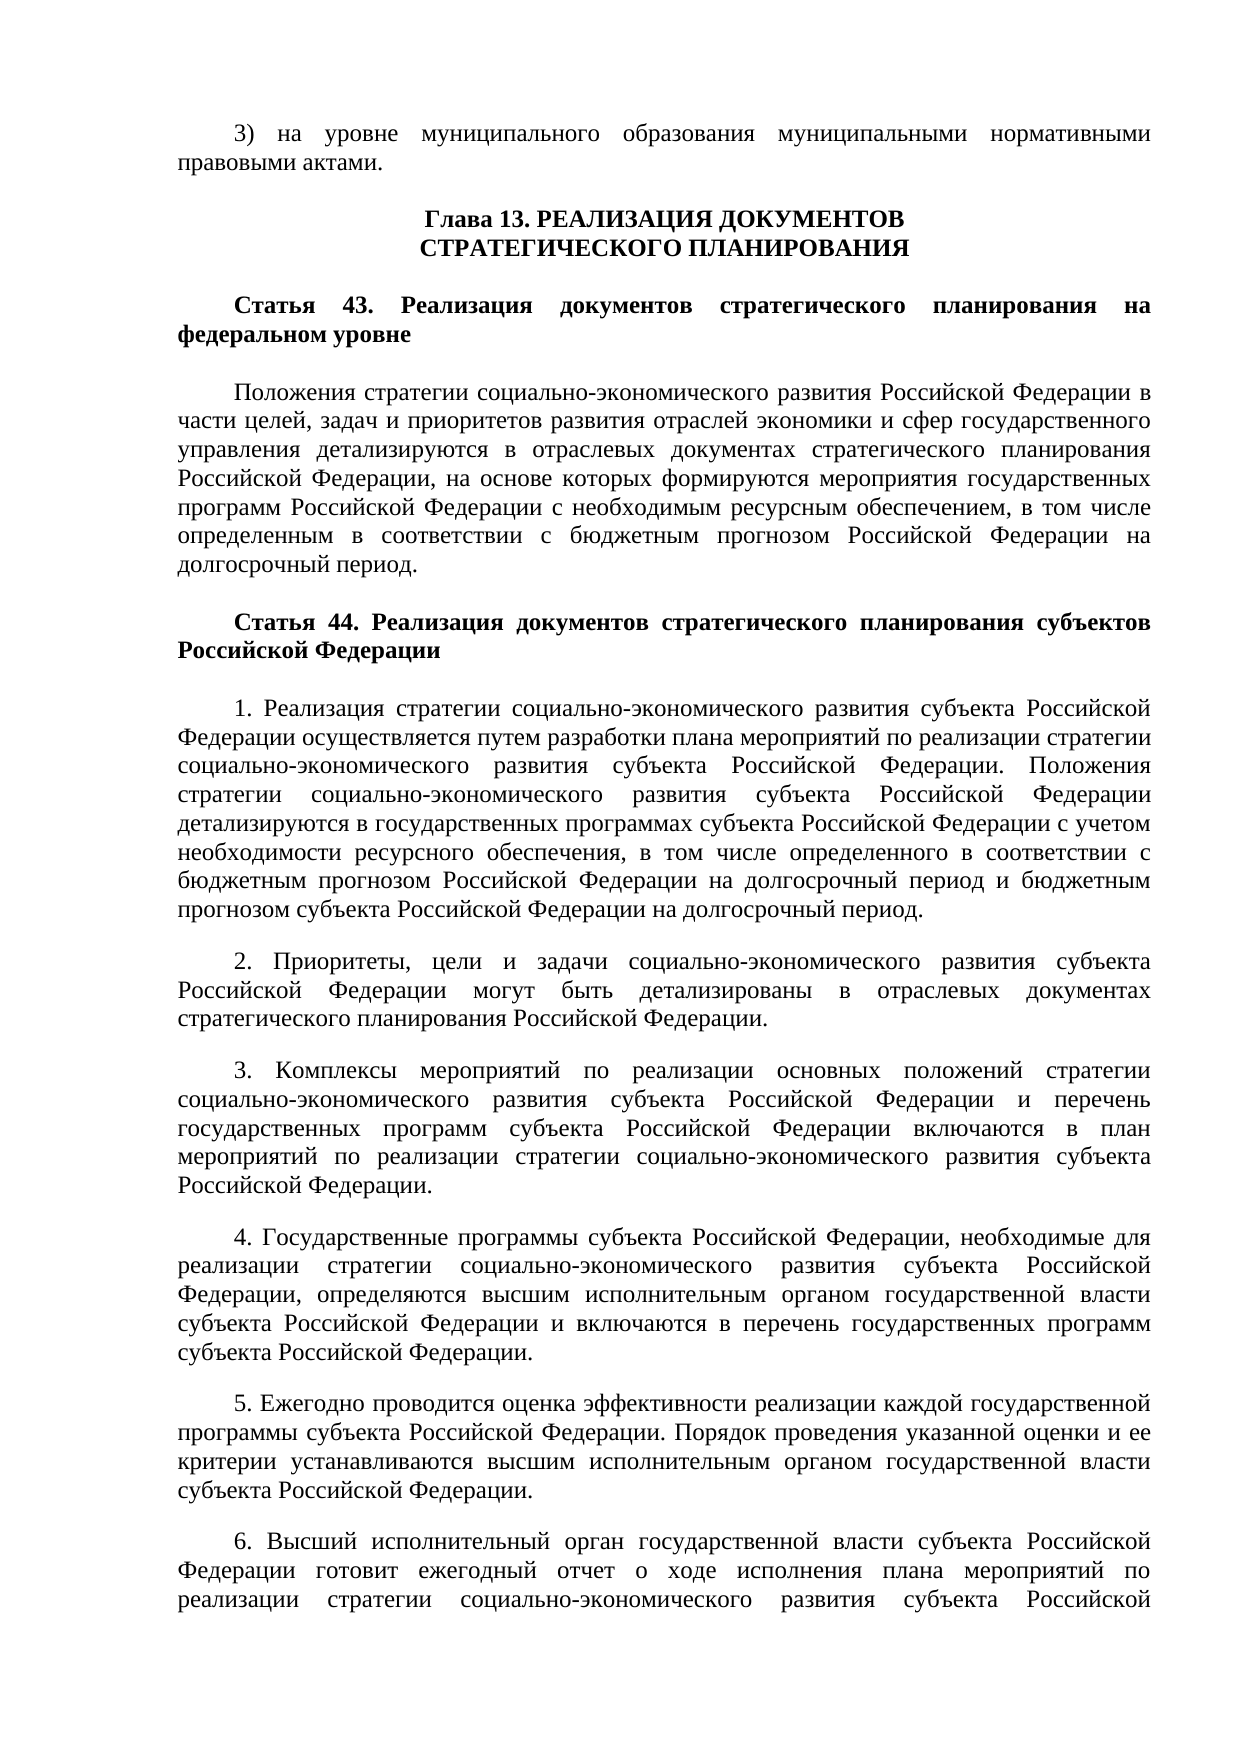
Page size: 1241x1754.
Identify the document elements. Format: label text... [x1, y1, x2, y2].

text 1. Реализация стратегии социально-экономического развития субъекта Российской Федерации осуществляется путем разработки плана мероприятий по реализации стратегии социально-экономического развития субъекта Российской Федерации. Положения стратегии социально-экономического развития субъекта Российской Федерации детализируются в государственных программах субъекта Российской Федерации с учетом необходимости ресурсного обеспечения, в том числе определенного в соответствии с бюджетным прогнозом Российской Федерации на долгосрочный период и бюджетным прогнозом субъекта Российской Федерации на долгосрочный период. [177, 693, 1152, 923]
title Статья 44. Реализация документов стратегического планирования субъектов Российской Федерации [177, 607, 1152, 664]
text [177, 1526, 1152, 1613]
text Положения стратегии социально-экономического развития Российской Федерации в части целей, задач и приоритетов развития отраслей экономики и сфер государственного управления детализируются в отраслевых документах стратегического планирования Российской Федерации, на основе которых формируются мероприятия государственных программ Российской Федерации с необходимым ресурсным обеспечением, в том числе определенным в соответствии с бюджетным прогнозом Российской Федерации на долгосрочный период. [177, 377, 1152, 578]
text 3. Комплексы мероприятий по реализации основных положений стратегии социально-экономического развития субъекта Российской Федерации и перечень государственных программ субъекта Российской Федерации включаются в план мероприятий по реализации стратегии социально-экономического развития субъекта Российской Федерации. [177, 1055, 1152, 1199]
text 2. Приоритеты, цели и задачи социально-экономического развития субъекта Российской Федерации могут быть детализированы в отраслевых документах стратегического планирования Российской Федерации. [177, 946, 1152, 1032]
text 5. Ежегодно проводится оценка эффективности реализации каждой государственной программы субъекта Российской Федерации. Порядок проведения указанной оценки и ее критерии устанавливаются высшим исполнительным органом государственной власти субъекта Российской Федерации. [177, 1388, 1152, 1503]
title Глава 13. РЕАЛИЗАЦИЯ ДОКУМЕНТОВ [177, 204, 1152, 233]
text 4. Государственные программы субъекта Российской Федерации, необходимые для реализации стратегии социально-экономического развития субъекта Российской Федерации, определяются высшим исполнительным органом государственной власти субъекта Российской Федерации и включаются в перечень государственных программ субъекта Российской Федерации. [177, 1222, 1152, 1366]
title Статья 43. Реализация документов стратегического планирования на федеральном уровне [177, 291, 1152, 348]
text 3) на уровне муниципального образования муниципальными нормативными правовыми актами. [177, 118, 1152, 176]
title СТРАТЕГИЧЕСКОГО ПЛАНИРОВАНИЯ [177, 233, 1152, 262]
